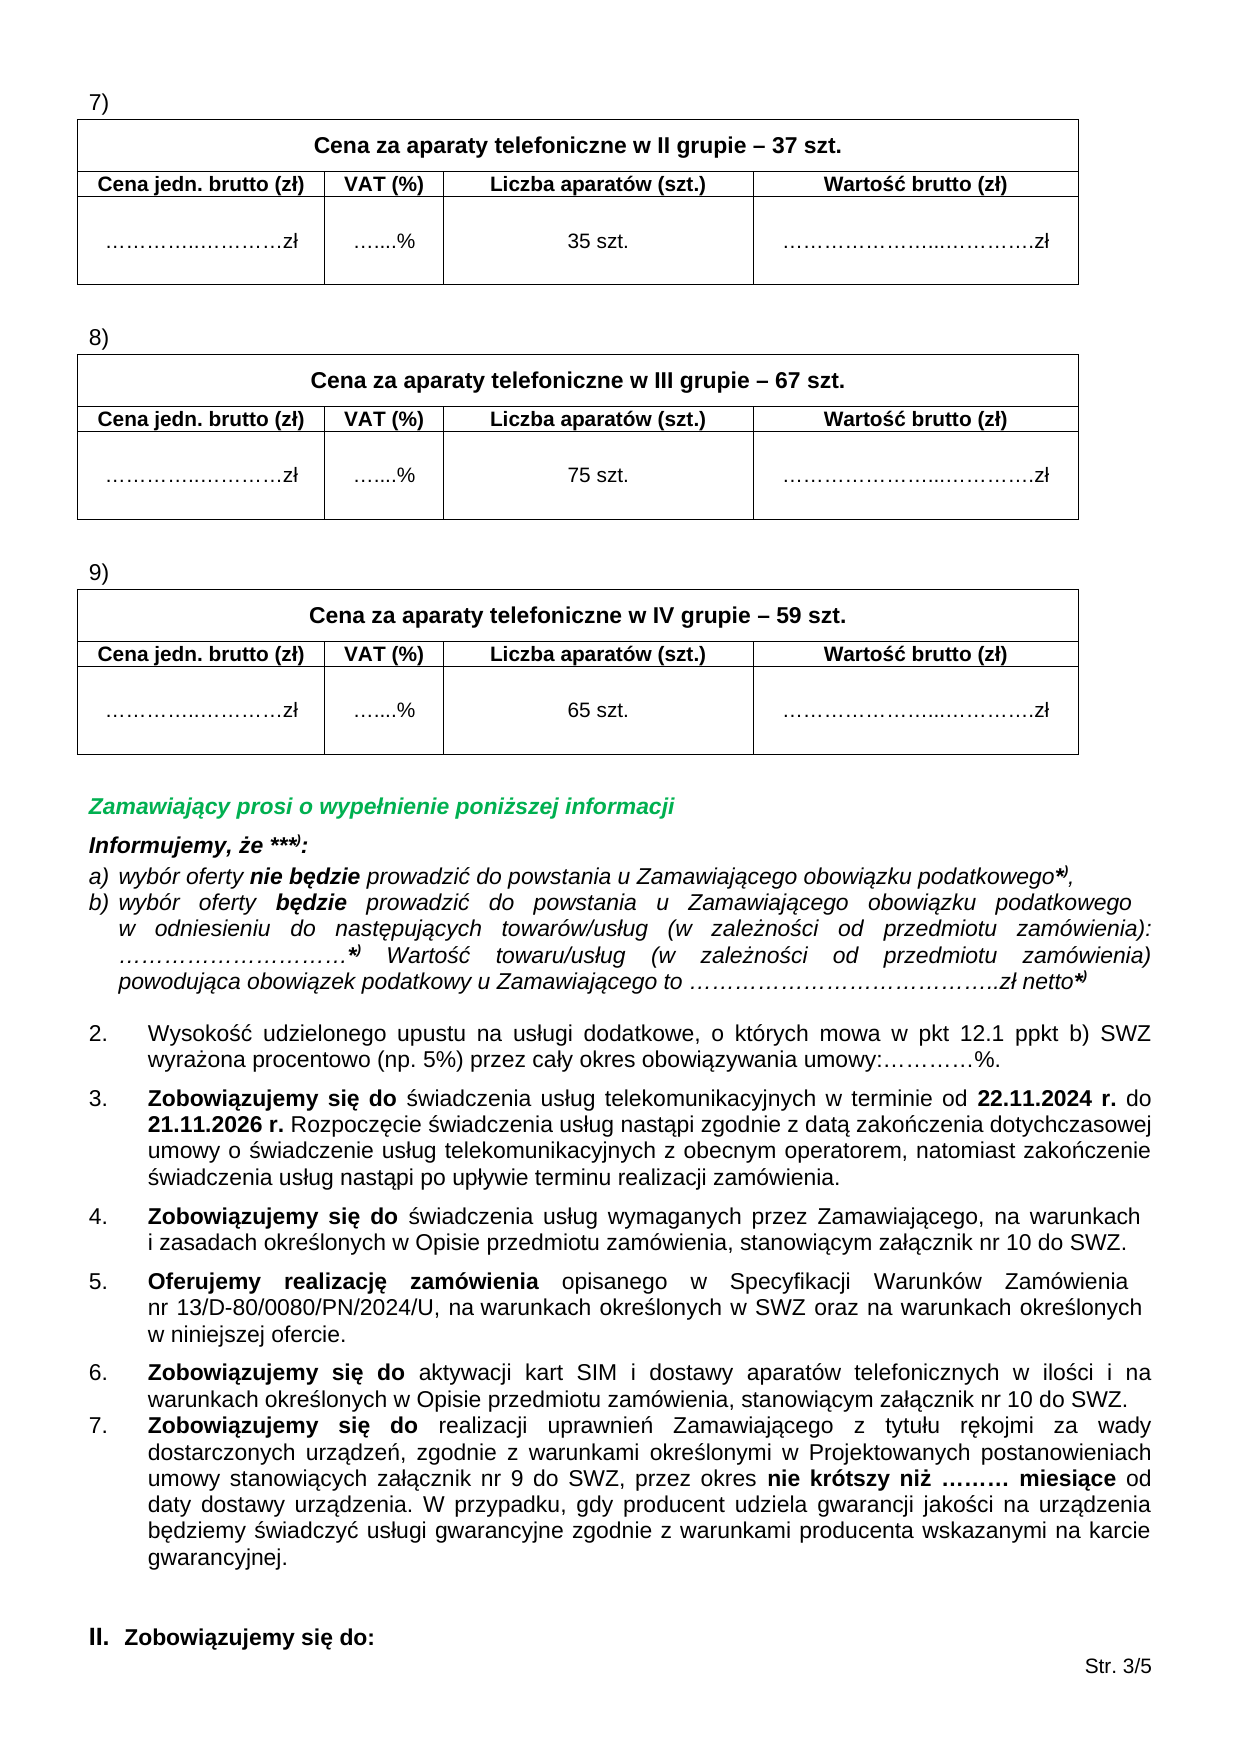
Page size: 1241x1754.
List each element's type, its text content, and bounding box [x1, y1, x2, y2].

list Wysokość udzielonego upustu na usługi dodatkowe, o których mowa w pkt 12.1 ppkt b) SWZ wyrażona procentowo (np. 5%) przez cały okres obowiązywania umowy:…………%. [89, 1019, 1152, 1072]
table_cell …………………...………….zł [754, 432, 1078, 518]
list 7) [89, 89, 1152, 115]
table_header Cena za aparaty telefoniczne w III grupie – 67 szt. [78, 355, 1078, 406]
table_cell …………..…………zł [78, 197, 324, 284]
table_cell Wartość brutto (zł) [754, 642, 1078, 666]
table_cell …………………...………….zł [754, 667, 1078, 753]
list wybór oferty nie będzie prowadzić do powstania u Zamawiającego obowiązku podatkowego*), [89, 863, 1152, 889]
table_cell Cena jedn. brutto (zł) [78, 172, 324, 196]
table_cell Liczba aparatów (szt.) [444, 172, 753, 196]
table_cell 75 szt. [444, 432, 753, 518]
table_cell 65 szt. [444, 667, 753, 753]
table_cell …....% [325, 197, 443, 284]
text Informujemy, że ***): [89, 832, 1152, 858]
list wybór oferty będzie prowadzić do powstania u Zamawiającego obowiązku podatkowego w odniesieniu do następujących towarów/usług (w zależności od przedmiotu zamówienia): …………………………*) Wartość towaru/usług (w zależności od przedmiotu zamówienia) powodująca obowiązek podatkowy u Zamawiającego to …………………………………..zł netto*) [89, 889, 1152, 994]
table_cell Liczba aparatów (szt.) [444, 407, 753, 431]
list 9) [89, 558, 1152, 585]
table_cell Liczba aparatów (szt.) [444, 642, 753, 666]
table_cell VAT (%) [325, 172, 443, 196]
list Oferujemy realizację zamówienia opisanego w Specyfikacji Warunków Zamówienia nr 13/D-80/0080/PN/2024/U, na warunkach określonych w SWZ oraz na warunkach określonych w niniejszej ofercie. [89, 1268, 1152, 1347]
list Zobowiązujemy się do świadczenia usług telekomunikacyjnych w terminie od 22.11.2024 r. do 21.11.2026 r. Rozpoczęcie świadczenia usług nastąpi zgodnie z datą zakończenia dotychczasowej umowy o świadczenie usług telekomunikacyjnych z obecnym operatorem, natomiast zakończenie świadczenia usług nastąpi po upływie terminu realizacji zamówienia. [89, 1085, 1152, 1190]
table_cell Wartość brutto (zł) [754, 407, 1078, 431]
table_cell …………………...………….zł [754, 197, 1078, 284]
table_cell VAT (%) [325, 407, 443, 431]
table_header Cena za aparaty telefoniczne w IV grupie – 59 szt. [78, 590, 1078, 641]
list Zobowiązujemy się do realizacji uprawnień Zamawiającego z tytułu rękojmi za wady dostarczonych urządzeń, zgodnie z warunkami określonymi w Projektowanych postanowieniach umowy stanowiących załącznik nr 9 do SWZ, przez okres nie krótszy niż ……… miesiące od daty dostawy urządzenia. W przypadku, gdy producent udziela gwarancji jakości na urządzenia będziemy świadczyć usługi gwarancyjne zgodnie z warunkami producenta wskazanymi na karcie gwarancyjnej. [89, 1412, 1152, 1570]
table_cell Cena jedn. brutto (zł) [78, 407, 324, 431]
table_cell …………..…………zł [78, 432, 324, 518]
table_cell …....% [325, 667, 443, 753]
table_header Cena za aparaty telefoniczne w II grupie – 37 szt. [78, 120, 1078, 171]
table_cell Wartość brutto (zł) [754, 172, 1078, 196]
text Zamawiający prosi o wypełnienie poniższej informacji [89, 793, 1152, 820]
list 8) [89, 323, 1152, 350]
table_cell …………..…………zł [78, 667, 324, 753]
list Zobowiązujemy się do: [89, 1622, 1152, 1650]
table_cell …....% [325, 432, 443, 518]
list Zobowiązujemy się do świadczenia usług wymaganych przez Zamawiającego, na warunkach i zasadach określonych w Opisie przedmiotu zamówienia, stanowiącym załącznik nr 10 do SWZ. [89, 1203, 1152, 1255]
table_cell 35 szt. [444, 197, 753, 284]
table_cell VAT (%) [325, 642, 443, 666]
list Zobowiązujemy się do aktywacji kart SIM i dostawy aparatów telefonicznych w ilości i na warunkach określonych w Opisie przedmiotu zamówienia, stanowiącym załącznik nr 10 do SWZ. [89, 1359, 1152, 1412]
table_cell Cena jedn. brutto (zł) [78, 642, 324, 666]
